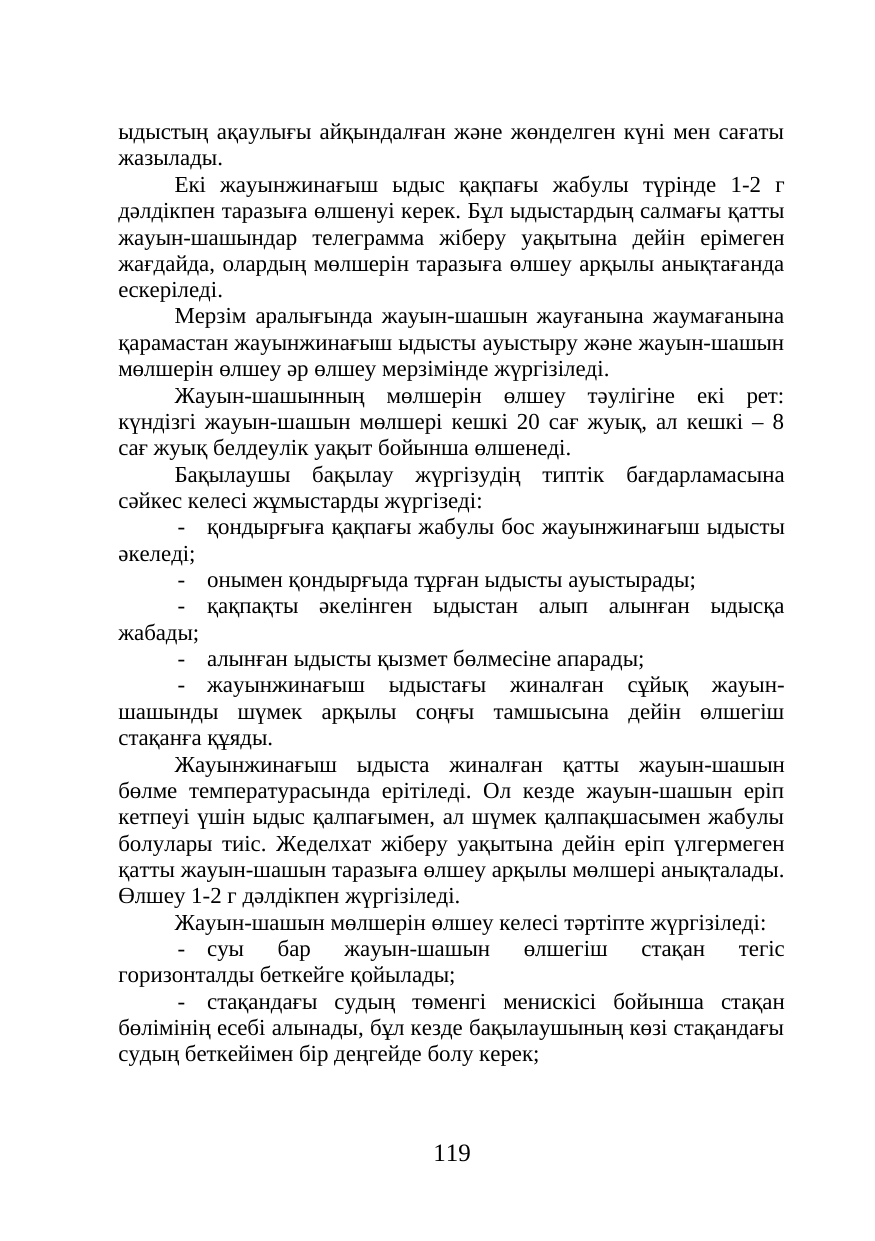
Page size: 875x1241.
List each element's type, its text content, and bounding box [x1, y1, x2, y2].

text Екі жауынжинағыш ыдыс қақпағы жабулы түрінде 1-2 г дәлдікпен таразыға өлшенуі керек. Бұл ыдыстардың салмағы қатты жауын-шашындар телеграмма жіберу уақытына дейін ерімеген жағдайда, олардың мөлшерін таразыға өлшеу арқылы анықтағанда ескеріледі. [118, 171, 785, 303]
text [118, 118, 785, 171]
list стақандағы судың төменгі менискісі бойынша стақан бөлімінің есебі алынады, бұл кезде бақылаушының көзі стақандағы судың беткейімен бір деңгейде болу керек; [118, 988, 785, 1067]
text Мерзім аралығында жауын-шашын жауғанына жаумағанына қарамастан жауынжинағыш ыдысты ауыстыру және жауын-шашын мөлшерін өлшеу әр өлшеу мерзімінде жүргізіледі. [118, 303, 785, 382]
list қондырғыға қақпағы жабулы бос жауынжинағыш ыдысты әкеледі; [118, 513, 785, 566]
text Жауын-шашын мөлшерін өлшеу келесі тәртіпте жүргізіледі: [118, 909, 785, 935]
text Жауын-шашынның мөлшерін өлшеу тәулігіне екі рет: күндізгі жауын-шашын мөлшері кешкі 20 сағ жуық, ал кешкі – 8 сағ жуық белдеулік уақыт бойынша өлшенеді. [118, 382, 785, 461]
text Жауынжинағыш ыдыста жиналған қатты жауын-шашын бөлме температурасында ерітіледі. Ол кезде жауын-шашын еріп кетпеуі үшін ыдыс қалпағымен, ал шүмек қалпақшасымен жабулы болулары тиіс. Жеделхат жіберу уақытына дейін еріп үлгермеген қатты жауын-шашын таразыға өлшеу арқылы мөлшері анықталады. Өлшеу 1-2 г дәлдікпен жүргізіледі. [118, 751, 785, 909]
list алынған ыдысты қызмет бөлмесіне апарады; [118, 645, 785, 672]
list онымен қондырғыда тұрған ыдысты ауыстырады; [118, 566, 785, 592]
list жауынжинағыш ыдыстағы жиналған сұйық жауын-шашынды шүмек арқылы соңғы тамшысына дейін өлшегіш стақанға құяды. [118, 672, 785, 751]
list суы бар жауын-шашын өлшегіш стақан тегіс горизонталды беткейге қойылады; [118, 935, 785, 988]
list қақпақты әкелінген ыдыстан алып алынған ыдысқа жабады; [118, 592, 785, 645]
text Бақылаушы бақылау жүргізудің типтік бағдарламасына сәйкес келесі жұмыстарды жүргізеді: [118, 461, 785, 513]
